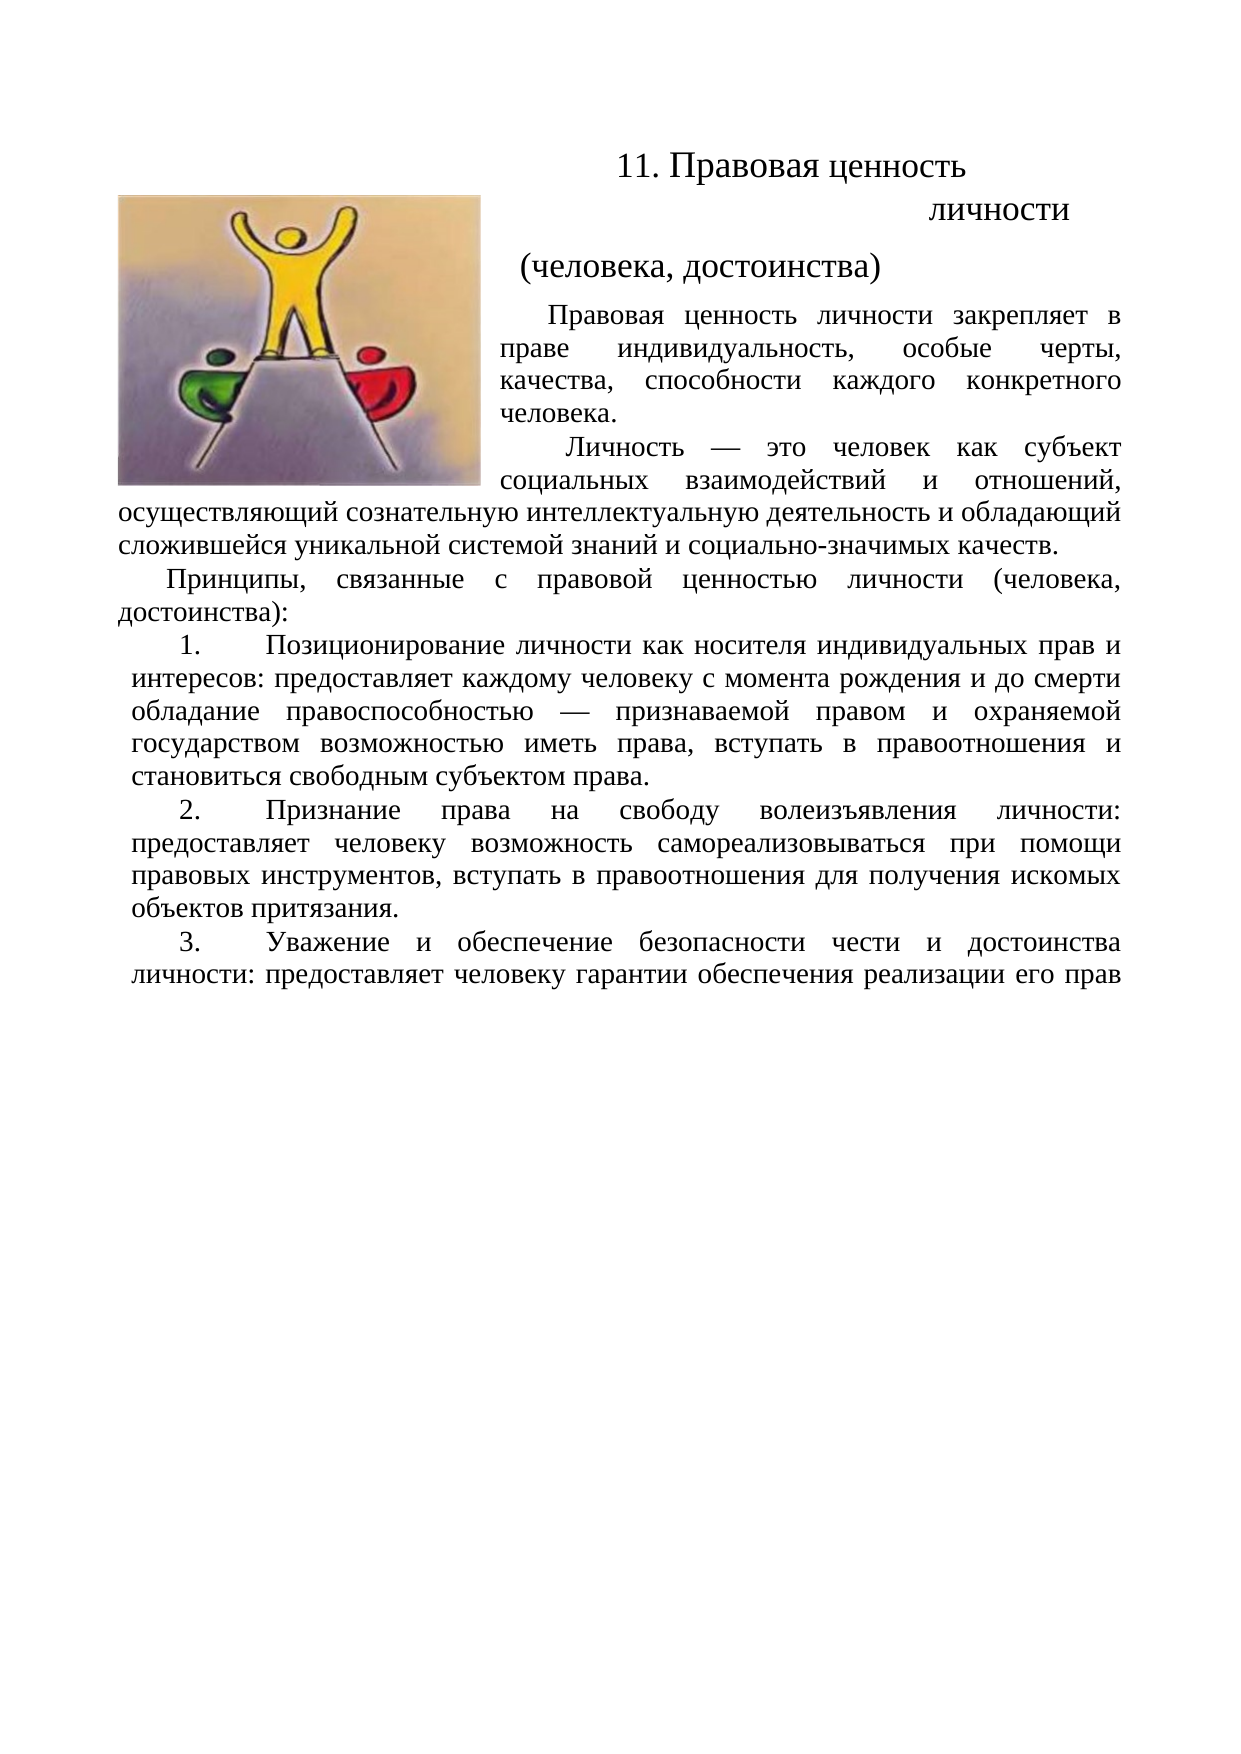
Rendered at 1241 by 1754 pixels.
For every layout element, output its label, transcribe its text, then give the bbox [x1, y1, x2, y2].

list Уважение и обеспечение безопасности чести и достоинства личности: предоставляет человеку гарантии обеспечения реализации его прав и законных интересов, а также меры юридической ответственности, предусматривающие санкции за их нарушение. [131, 925, 1122, 990]
subtitle (человека, достоинства) [481, 244, 1122, 285]
picture [117, 195, 481, 486]
text Личность — это человек как субъект социальных взаимодействий и отношений, осуществляющий сознательную интеллектуальную деятельность и обладающий сложившейся уникальной системой знаний и социально-значимых качеств. [118, 430, 1122, 561]
list Позиционирование личности как носителя индивидуальных прав и интересов: предоставляет каждому человеку с момента рождения и до смерти обладание правоспособностью — признаваемой правом и охраняемой государством возможностью иметь права, вступать в правоотношения и становиться свободным субъектом права. [131, 629, 1122, 792]
text личности [118, 188, 1070, 228]
text Принципы, связанные с правовой ценностью личности (человека, достоинства): [118, 562, 1122, 627]
list Признание права на свободу волеизъявления личности: предоставляет человеку возможность самореализовываться при помощи правовых инструментов, вступать в правоотношения для получения искомых объектов притязания. [131, 793, 1122, 923]
text Правовая ценность личности закрепляет в праве индивидуальность, особые черты, качества, способности каждого конкретного человека. [481, 298, 1122, 429]
